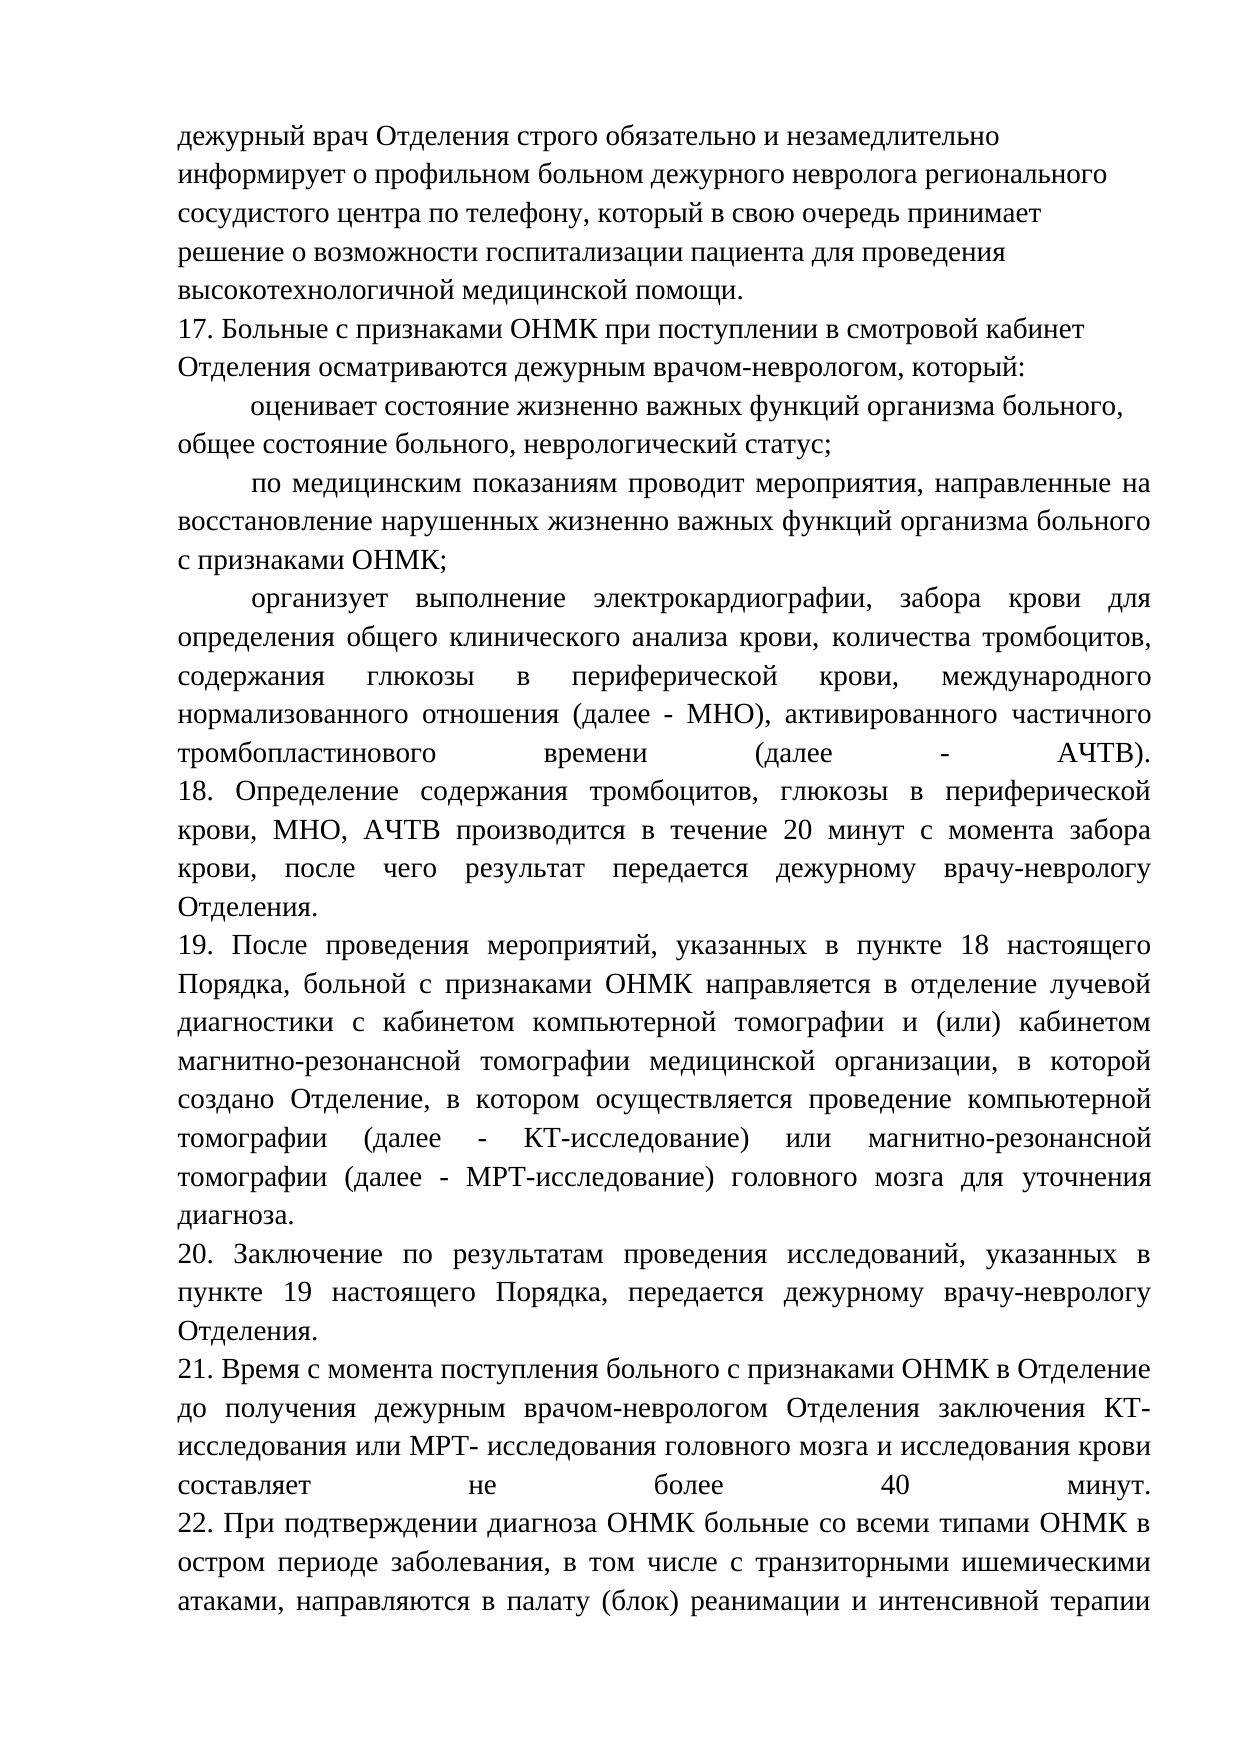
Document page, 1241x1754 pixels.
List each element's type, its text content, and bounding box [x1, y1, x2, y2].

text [177, 118, 1152, 460]
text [177, 581, 1152, 1616]
text по медицинским показаниям проводит мероприятия, направленные на восстановление нарушенных жизненно важных функций организма больного с признаками ОНМК; [177, 465, 1152, 576]
